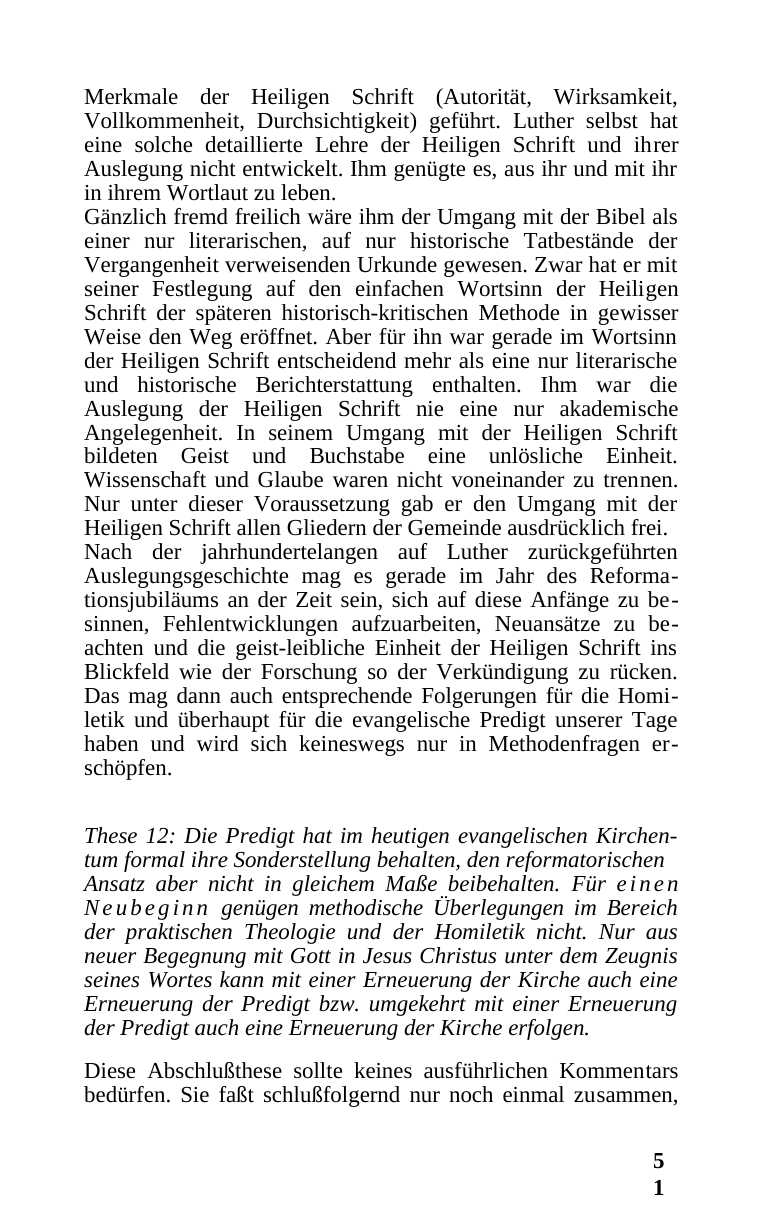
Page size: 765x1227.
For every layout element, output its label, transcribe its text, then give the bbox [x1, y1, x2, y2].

text Nach der jahrhundertelangen auf Luther zurückgeführten Auslegungsgeschichte mag es gerade im Jahr des Reformationsjubiläums an der Zeit sein, sich auf diese Anfänge zu besinnen, Fehlentwicklungen aufzuarbeiten, Neuansätze zu beachten und die geist-leibliche Einheit der Heiligen Schrift ins Blickfeld wie der Forschung so der Verkündigung zu rücken. Das mag dann auch entsprechende Folgerungen für die Homiletik und überhaupt für die evangelische Predigt unserer Tage haben und wird sich keineswegs nur in Methodenfragen erschöpfen. [84, 541, 678, 780]
text These 12: Die Predigt hat im heutigen evangelischen Kirchen- tum formal ihre Sonderstellung behalten, den reformatorischen [84, 823, 678, 872]
text Gänzlich fremd freilich wäre ihm der Umgang mit der Bibel als einer nur literarischen, auf nur historische Tatbestände der Vergangenheit verweisenden Urkunde gewesen. Zwar hat er mit seiner Festlegung auf den einfachen Wortsinn der Heiligen Schrift der späteren historisch-kritischen Methode in gewisser Weise den Weg eröffnet. Aber für ihn war gerade im Wortsinn der Heiligen Schrift entscheidend mehr als eine nur literarische und historische Berichterstattung enthalten. Ihm war die Auslegung der Heiligen Schrift nie eine nur akademische Angelegenheit. In seinem Umgang mit der Heiligen Schrift bildeten Geist und Buchstabe eine unlösliche Einheit. Wissenschaft und Glaube waren nicht voneinander zu trennen. Nur unter dieser Voraussetzung gab er den Umgang mit der Heiligen Schrift allen Gliedern der Gemeinde ausdrücklich frei. [84, 205, 678, 541]
text Ansatz aber nicht in gleichem Maße beibehalten. Für einen Neubeginn genügen methodische Überlegungen im Bereich der praktischen Theologie und der Homiletik nicht. Nur aus neuer Begegnung mit Gott in Jesus Christus unter dem Zeugnis seines Wortes kann mit einer Erneuerung der Kirche auch eine Erneuerung der Predigt bzw. umgekehrt mit einer Erneuerung der Predigt auch eine Erneuerung der Kirche erfolgen. [84, 872, 678, 1040]
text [84, 85, 678, 205]
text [84, 1059, 678, 1107]
